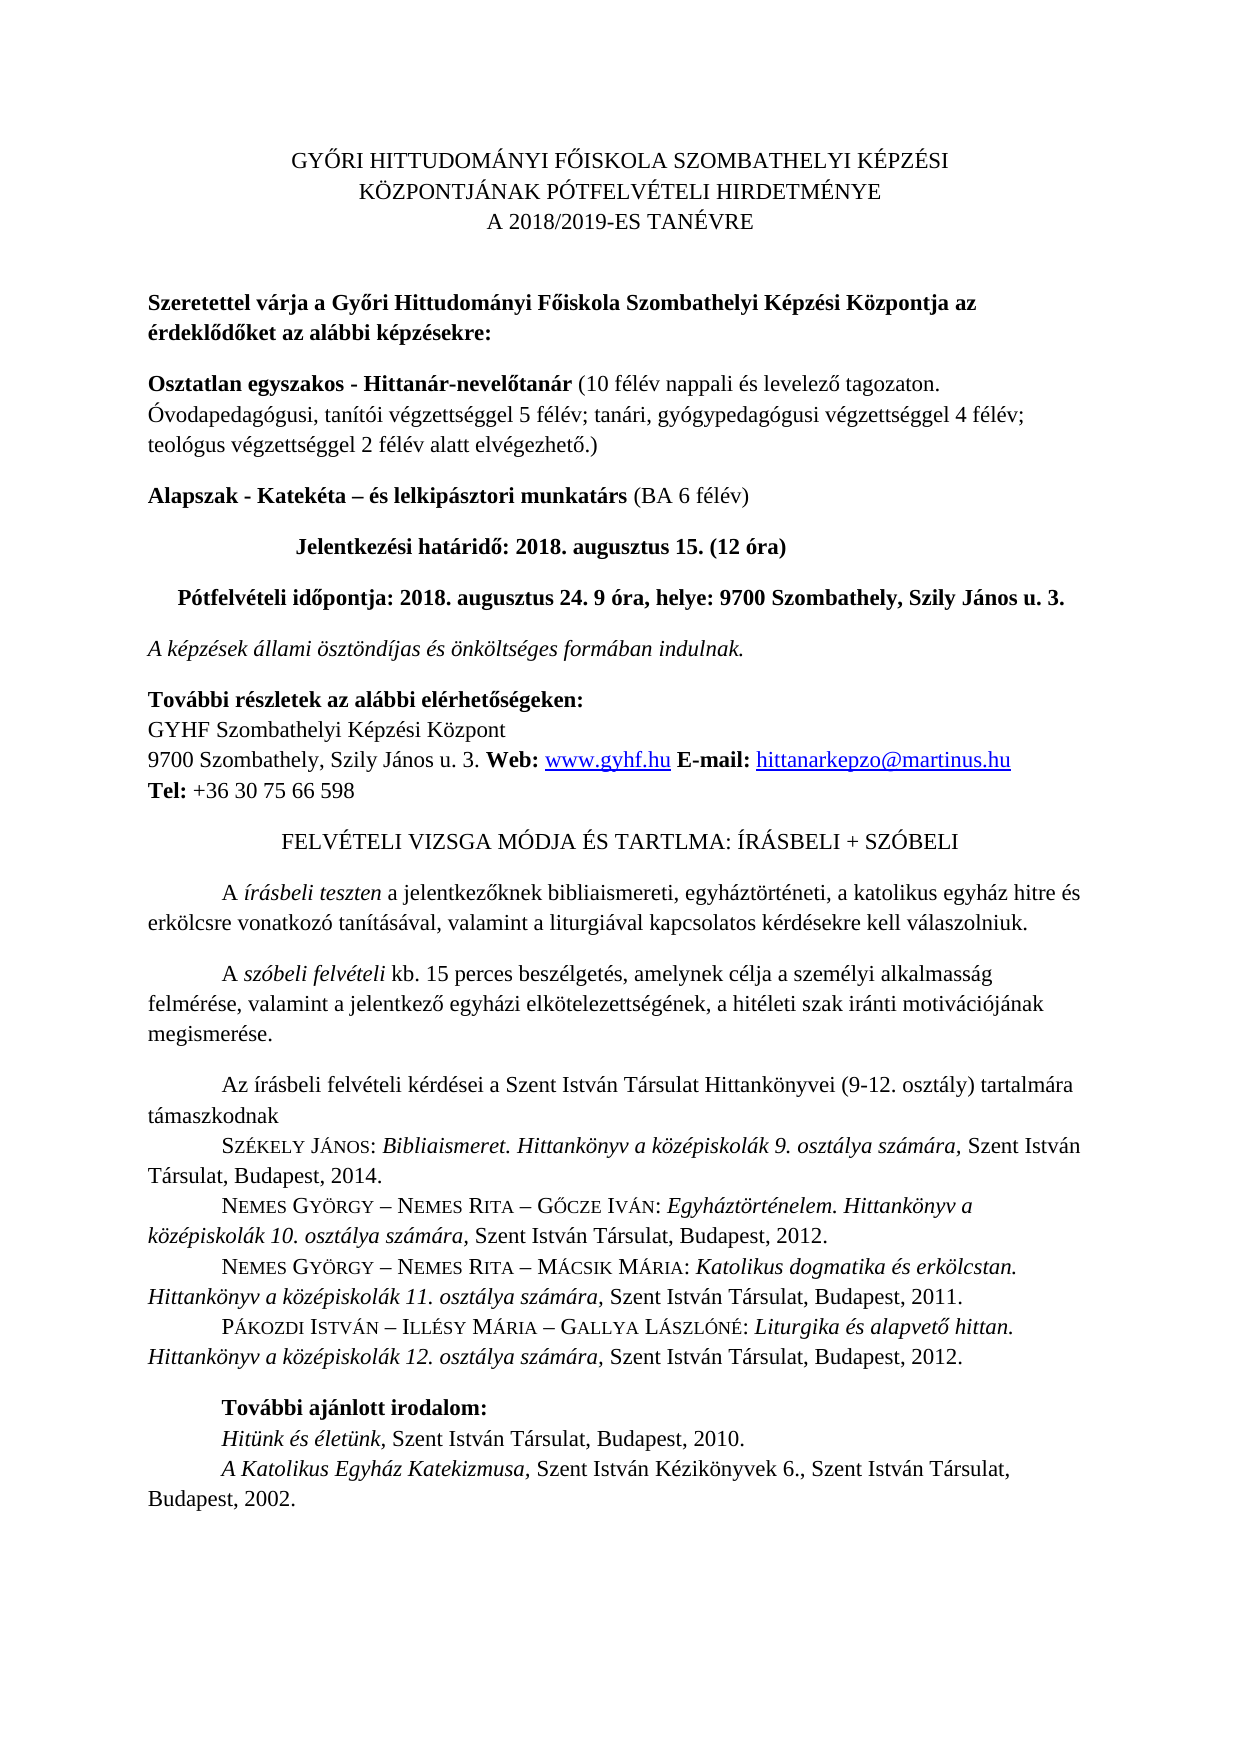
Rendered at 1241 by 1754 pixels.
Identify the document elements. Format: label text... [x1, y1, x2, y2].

text Szeretettel várja a Győri Hittudományi Főiskola Szombathelyi Képzési Központja az érdeklődőket az alábbi képzésekre: [148, 259, 1093, 346]
text Az írásbeli felvételi kérdései a Szent István Társulat Hittankönyvei (9-12. osztály) tartalmára támaszkodnak Székely János: Bibliaismeret. Hittankönyv a középiskolák 9. osztálya számára, Szent István Társulat, Budapest, 2014. Nemes György – Nemes Rita – Gőcze Iván: Egyháztörténelem. Hittankönyv a középiskolák 10. osztálya számára, Szent István Társulat, Budapest, 2012. Nemes György – Nemes Rita – Mácsik Mária: Katolikus dogmatika és erkölcstan. Hittankönyv a középiskolák 11. osztálya számára, Szent István Társulat, Budapest, 2011. Pákozdi István – Illésy Mária – Gallya Lászlóné: Liturgika és alapvető hittan. Hittankönyv a középiskolák 12. osztálya számára, Szent István Társulat, Budapest, 2012. [148, 1072, 1093, 1370]
text Alapszak - Katekéta – és lelkipásztori munkatárs (BA 6 félév) [148, 482, 1093, 508]
text Jelentkezési határidő: 2018. augusztus 15. (12 óra) [148, 533, 1093, 559]
text A írásbeli teszten a jelentkezőknek bibliaismereti, egyháztörténeti, a katolikus egyház hitre és erkölcsre vonatkozó tanításával, valamint a liturgiával kapcsolatos kérdésekre kell válaszolniuk. [148, 879, 1093, 935]
text A szóbeli felvételi kb. 15 perces beszélgetés, amelynek célja a személyi alkalmasság felmérése, valamint a jelentkező egyházi elkötelezettségének, a hitéleti szak iránti motivációjának megismerése. [148, 960, 1093, 1047]
text GYŐRI HITTUDOMÁNYI FŐISKOLA SZOMBATHELYI KÉPZÉSI KÖZPONTJÁNAK PÓTFELVÉTELI HIRDETMÉNYE A 2018/2019-ES TANÉVRE [148, 148, 1093, 234]
text További részletek az alábbi elérhetőségeken: GYHF Szombathelyi Képzési Központ 9700 Szombathely, Szily János u. 3. Web: www.gyhf.hu E-mail: hittanarkepzo@martinus.hu Tel: +36 30 75 66 598 [148, 686, 1093, 803]
text További ajánlott irodalom: Hitünk és életünk, Szent István Társulat, Budapest, 2010. A Katolikus Egyház Katekizmusa, Szent István Kézikönyvek 6., Szent István Társulat, Budapest, 2002. [148, 1394, 1093, 1511]
text FELVÉTELI VIZSGA MÓDJA ÉS TARTLMA: ÍRÁSBELI + SZÓBELI [148, 828, 1093, 854]
text A képzések állami ösztöndíjas és önköltséges formában indulnak. [148, 635, 1093, 661]
text Osztatlan egyszakos - Hittanár-nevelőtanár (10 félév nappali és levelező tagozaton. Óvodapedagógusi, tanítói végzettséggel 5 félév; tanári, gyógypedagógusi végzettséggel 4 félév; teológus végzettséggel 2 félév alatt elvégezhető.) [148, 371, 1093, 457]
text Pótfelvételi időpontja: 2018. augusztus 24. 9 óra, helye: 9700 Szombathely, Szily János u. 3. [148, 584, 1093, 610]
